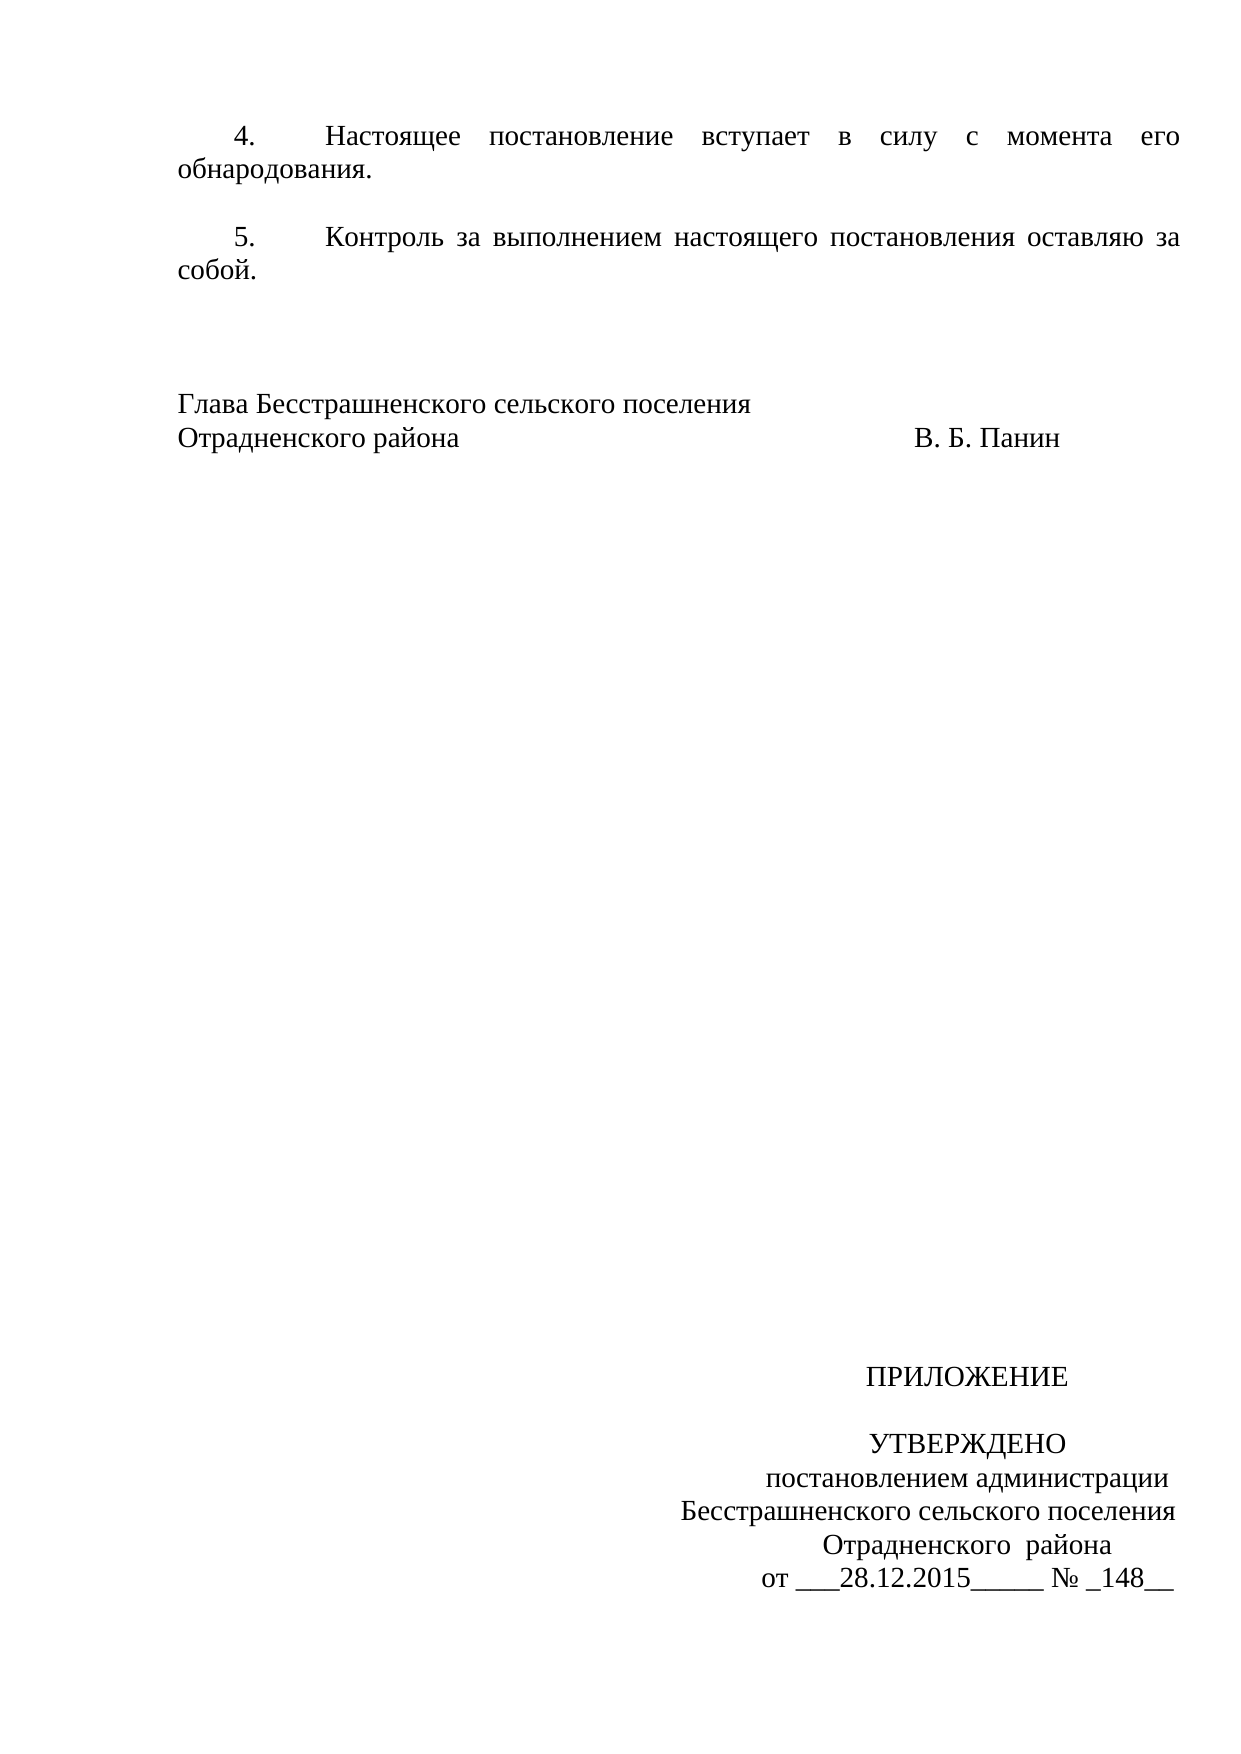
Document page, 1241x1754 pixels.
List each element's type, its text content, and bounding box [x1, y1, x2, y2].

text Отрадненского района В. Б. Панин [177, 420, 1181, 453]
text Бесстрашненского сельского поселения [177, 1493, 1181, 1527]
list Контроль за выполнением настоящего постановления оставляю за собой. [177, 219, 1181, 286]
text ПРИЛОЖЕНИЕ [177, 1359, 1181, 1393]
text Глава Бесстрашненского сельского поселения [177, 386, 1181, 420]
text УТВЕРЖДЕНО [177, 1426, 1181, 1460]
text Отрадненского района [177, 1527, 1181, 1560]
list Настоящее постановление вступает в силу с момента его обнародования. [177, 118, 1181, 185]
text постановлением администрации [177, 1460, 1181, 1493]
text от ___28.12.2015_____ № _148__ [177, 1560, 1181, 1594]
